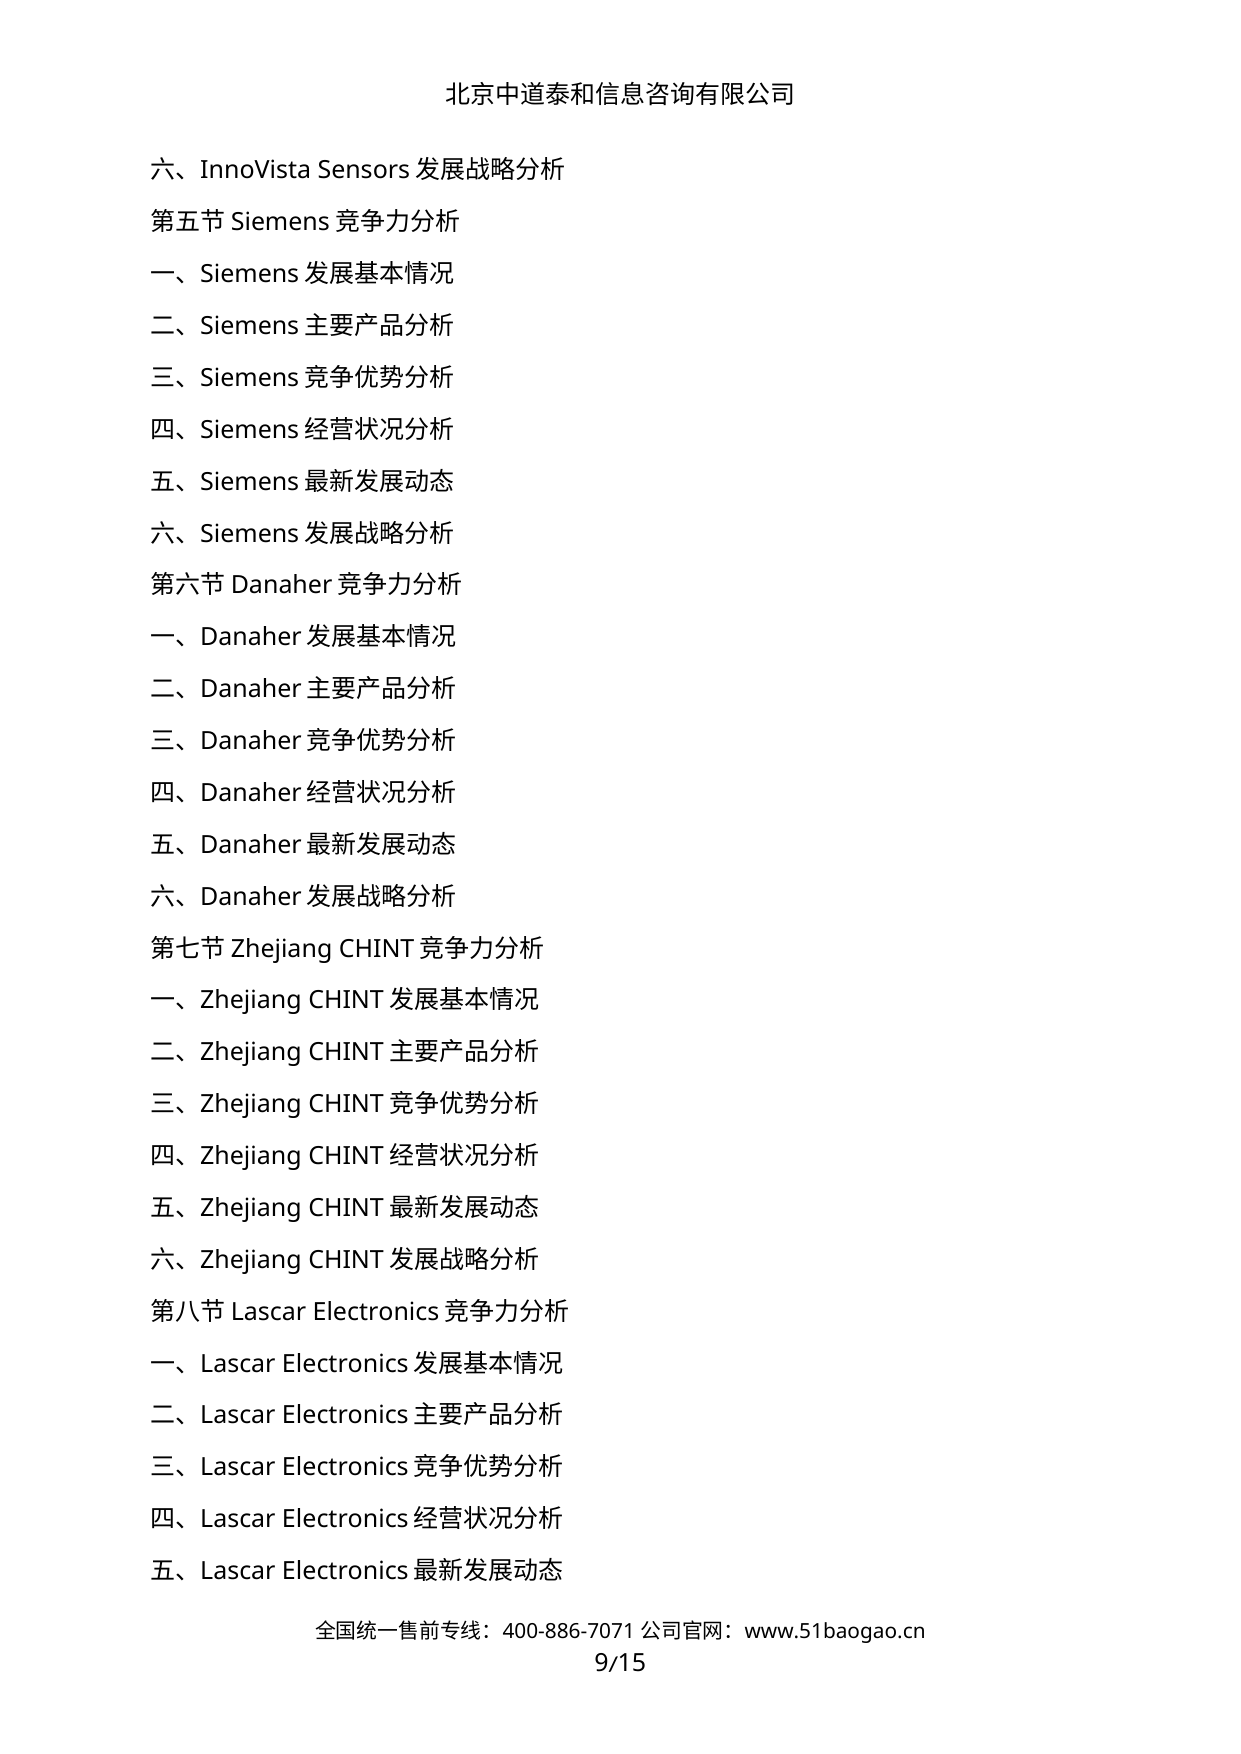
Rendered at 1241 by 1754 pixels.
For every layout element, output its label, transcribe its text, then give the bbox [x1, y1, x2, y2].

text 四、Siemens经营状况分析 [150, 409, 1090, 446]
text 一、Danaher发展基本情况 [150, 617, 1090, 653]
text 一、Siemens发展基本情况 [150, 254, 1090, 290]
text 五、Lascar Electronics最新发展动态 [150, 1551, 1090, 1587]
text 第七节 Zhejiang CHINT竞争力分析 [150, 928, 1090, 964]
text 二、Lascar Electronics主要产品分析 [150, 1395, 1090, 1431]
text 六、InnoVista Sensors发展战略分析 [150, 150, 1090, 186]
text 第五节 Siemens竞争力分析 [150, 202, 1090, 238]
text 四、Lascar Electronics经营状况分析 [150, 1499, 1090, 1535]
text 六、Danaher发展战略分析 [150, 876, 1090, 912]
text 一、Lascar Electronics发展基本情况 [150, 1343, 1090, 1379]
text 二、Zhejiang CHINT主要产品分析 [150, 1032, 1090, 1068]
text 三、Danaher竞争优势分析 [150, 721, 1090, 757]
text 三、Siemens竞争优势分析 [150, 357, 1090, 394]
text 二、Danaher主要产品分析 [150, 669, 1090, 705]
text 五、Siemens最新发展动态 [150, 461, 1090, 497]
text 六、Siemens发展战略分析 [150, 513, 1090, 549]
text 五、Zhejiang CHINT最新发展动态 [150, 1187, 1090, 1224]
text 四、Danaher经营状况分析 [150, 772, 1090, 809]
text 四、Zhejiang CHINT经营状况分析 [150, 1136, 1090, 1172]
text 第八节 Lascar Electronics竞争力分析 [150, 1291, 1090, 1327]
text 六、Zhejiang CHINT发展战略分析 [150, 1239, 1090, 1276]
text 二、Siemens主要产品分析 [150, 306, 1090, 342]
text 五、Danaher最新发展动态 [150, 824, 1090, 861]
text 三、Lascar Electronics竞争优势分析 [150, 1447, 1090, 1483]
text 三、Zhejiang CHINT竞争优势分析 [150, 1084, 1090, 1120]
text 第六节 Danaher竞争力分析 [150, 565, 1090, 601]
text 一、Zhejiang CHINT发展基本情况 [150, 980, 1090, 1016]
